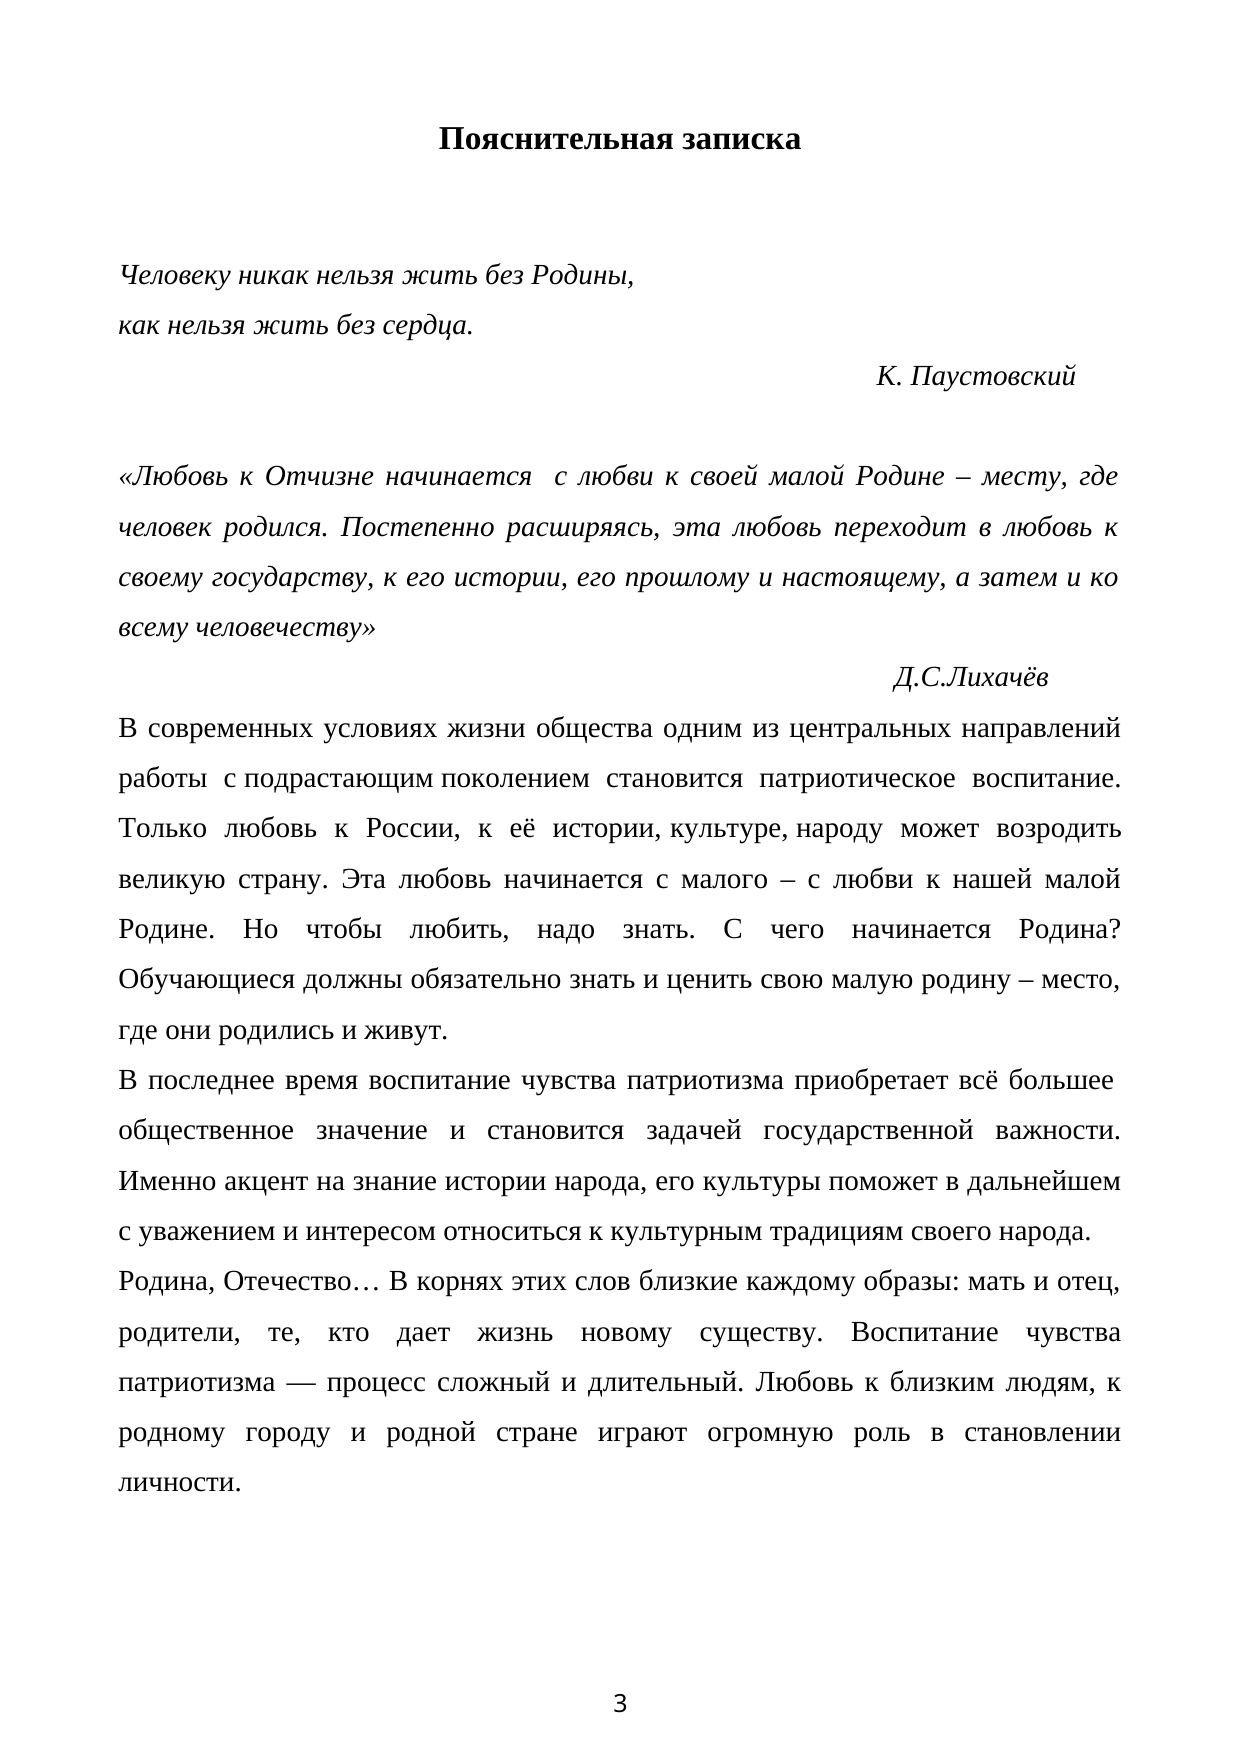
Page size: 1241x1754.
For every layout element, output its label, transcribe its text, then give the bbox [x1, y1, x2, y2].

text Пояснительная записка [118, 118, 1122, 156]
text К. Паустовский [118, 358, 1122, 391]
text «Любовь к Отчизне начинается с любви к своей малой Родине – месту, где человек родился. Постепенно расширяясь, эта любовь переходит в любовь к своему государству, к его истории, его прошлому и настоящему, а затем и ко всему человечеству» [118, 458, 1122, 643]
text Д.С.Лихачёв [118, 659, 1122, 693]
text Родина, Отечество… В корнях этих слов близкие каждому образы: мать и отец, родители, те, кто дает жизнь новому существу. Воспитание чувства патриотизма — процесс сложный и длительный. Любовь к близким людям, к родному городу и родной стране играют огромную роль в становлении личности. [118, 1263, 1122, 1498]
text В последнее время воспитание чувства патриотизма приобретает всё большее общественное значение и становится задачей государственной важности. Именно акцент на знание истории народа, его культуры поможет в дальнейшем с уважением и интересом относиться к культурным традициям своего народа. [118, 1062, 1122, 1247]
text В современных условиях жизни общества одним из центральных направлений работы с подрастающим поколением становится патриотическое воспитание. Только любовь к России, к её истории, культуре, народу может возродить великую страну. Эта любовь начинается с малого – с любви к нашей малой Родине. Но чтобы любить, надо знать. С чего начинается Родина? Обучающиеся должны обязательно знать и ценить свою малую родину – место, где они родились и живут. [118, 710, 1122, 1045]
text Человеку никак нельзя жить без Родины, [118, 257, 1122, 291]
text как нельзя жить без сердца. [118, 307, 1122, 341]
